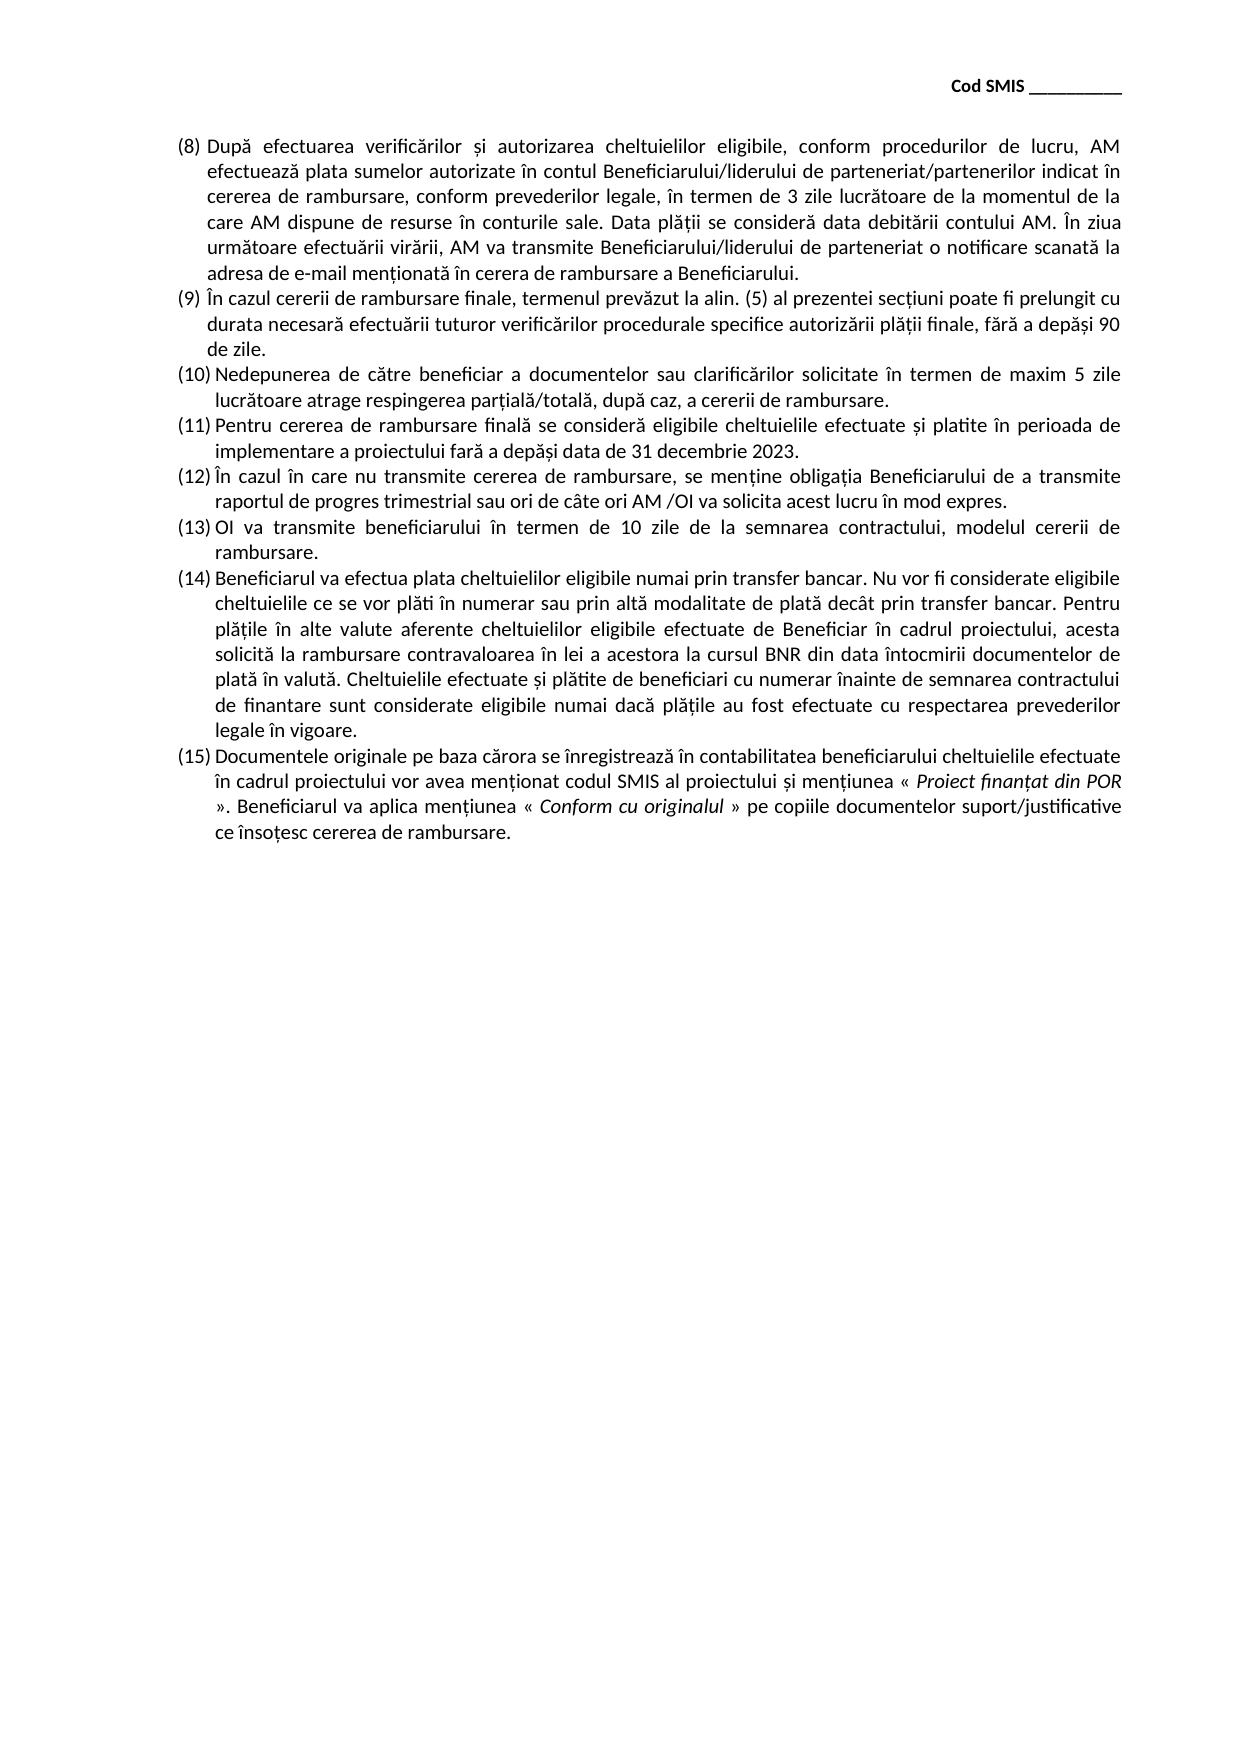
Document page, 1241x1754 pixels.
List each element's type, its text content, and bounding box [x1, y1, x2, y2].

list OI va transmite beneficiarului în termen de 10 zile de la semnarea contractului, modelul cererii de rambursare. [177, 514, 1122, 565]
list Nedepunerea de către beneficiar a documentelor sau clarificărilor solicitate în termen de maxim 5 zile lucrătoare atrage respingerea parțială/totală, după caz, a cererii de rambursare. [177, 362, 1122, 412]
list Documentele originale pe baza cărora se înregistrează în contabilitatea beneficiarului cheltuielile efectuate în cadrul proiectului vor avea menţionat codul SMIS al proiectului şi menţiunea « Proiect finanţat din POR ». Beneficiarul va aplica menţiunea « Conform cu originalul » pe copiile documentelor suport/justificative ce însoţesc cererea de rambursare. [177, 743, 1122, 844]
list În cazul cererii de rambursare finale, termenul prevăzut la alin. (5) al prezentei secțiuni poate fi prelungit cu durata necesară efectuării tuturor verificărilor procedurale specifice autorizării plății finale, fără a depăși 90 de zile. [177, 285, 1122, 362]
list Beneficiarul va efectua plata cheltuielilor eligibile numai prin transfer bancar. Nu vor fi considerate eligibile cheltuielile ce se vor plăti în numerar sau prin altă modalitate de plată decât prin transfer bancar. Pentru plăţile în alte valute aferente cheltuielilor eligibile efectuate de Beneficiar în cadrul proiectului, acesta solicită la rambursare contravaloarea în lei a acestora la cursul BNR din data întocmirii documentelor de plată în valută. Cheltuielile efectuate și plătite de beneficiari cu numerar înainte de semnarea contractului de finantare sunt considerate eligibile numai dacă plățile au fost efectuate cu respectarea prevederilor legale în vigoare. [177, 565, 1122, 743]
list Pentru cererea de rambursare finală se consideră eligibile cheltuielile efectuate și platite în perioada de implementare a proiectului fară a depăși data de 31 decembrie 2023. [177, 412, 1122, 463]
list După efectuarea verificărilor și autorizarea cheltuielilor eligibile, conform procedurilor de lucru, AM efectuează plata sumelor autorizate în contul Beneficiarului/liderului de parteneriat/partenerilor indicat în cererea de rambursare, conform prevederilor legale, în termen de 3 zile lucrătoare de la momentul de la care AM dispune de resurse în conturile sale. Data plăţii se consideră data debitării contului AM. În ziua următoare efectuării virării, AM va transmite Beneficiarului/liderului de parteneriat o notificare scanată la adresa de e-mail menționată în cerera de rambursare a Beneficiarului. [177, 133, 1122, 285]
list În cazul în care nu transmite cererea de rambursare, se menţine obligaţia Beneficiarului de a transmite raportul de progres trimestrial sau ori de câte ori AM /OI va solicita acest lucru în mod expres. [177, 463, 1122, 514]
